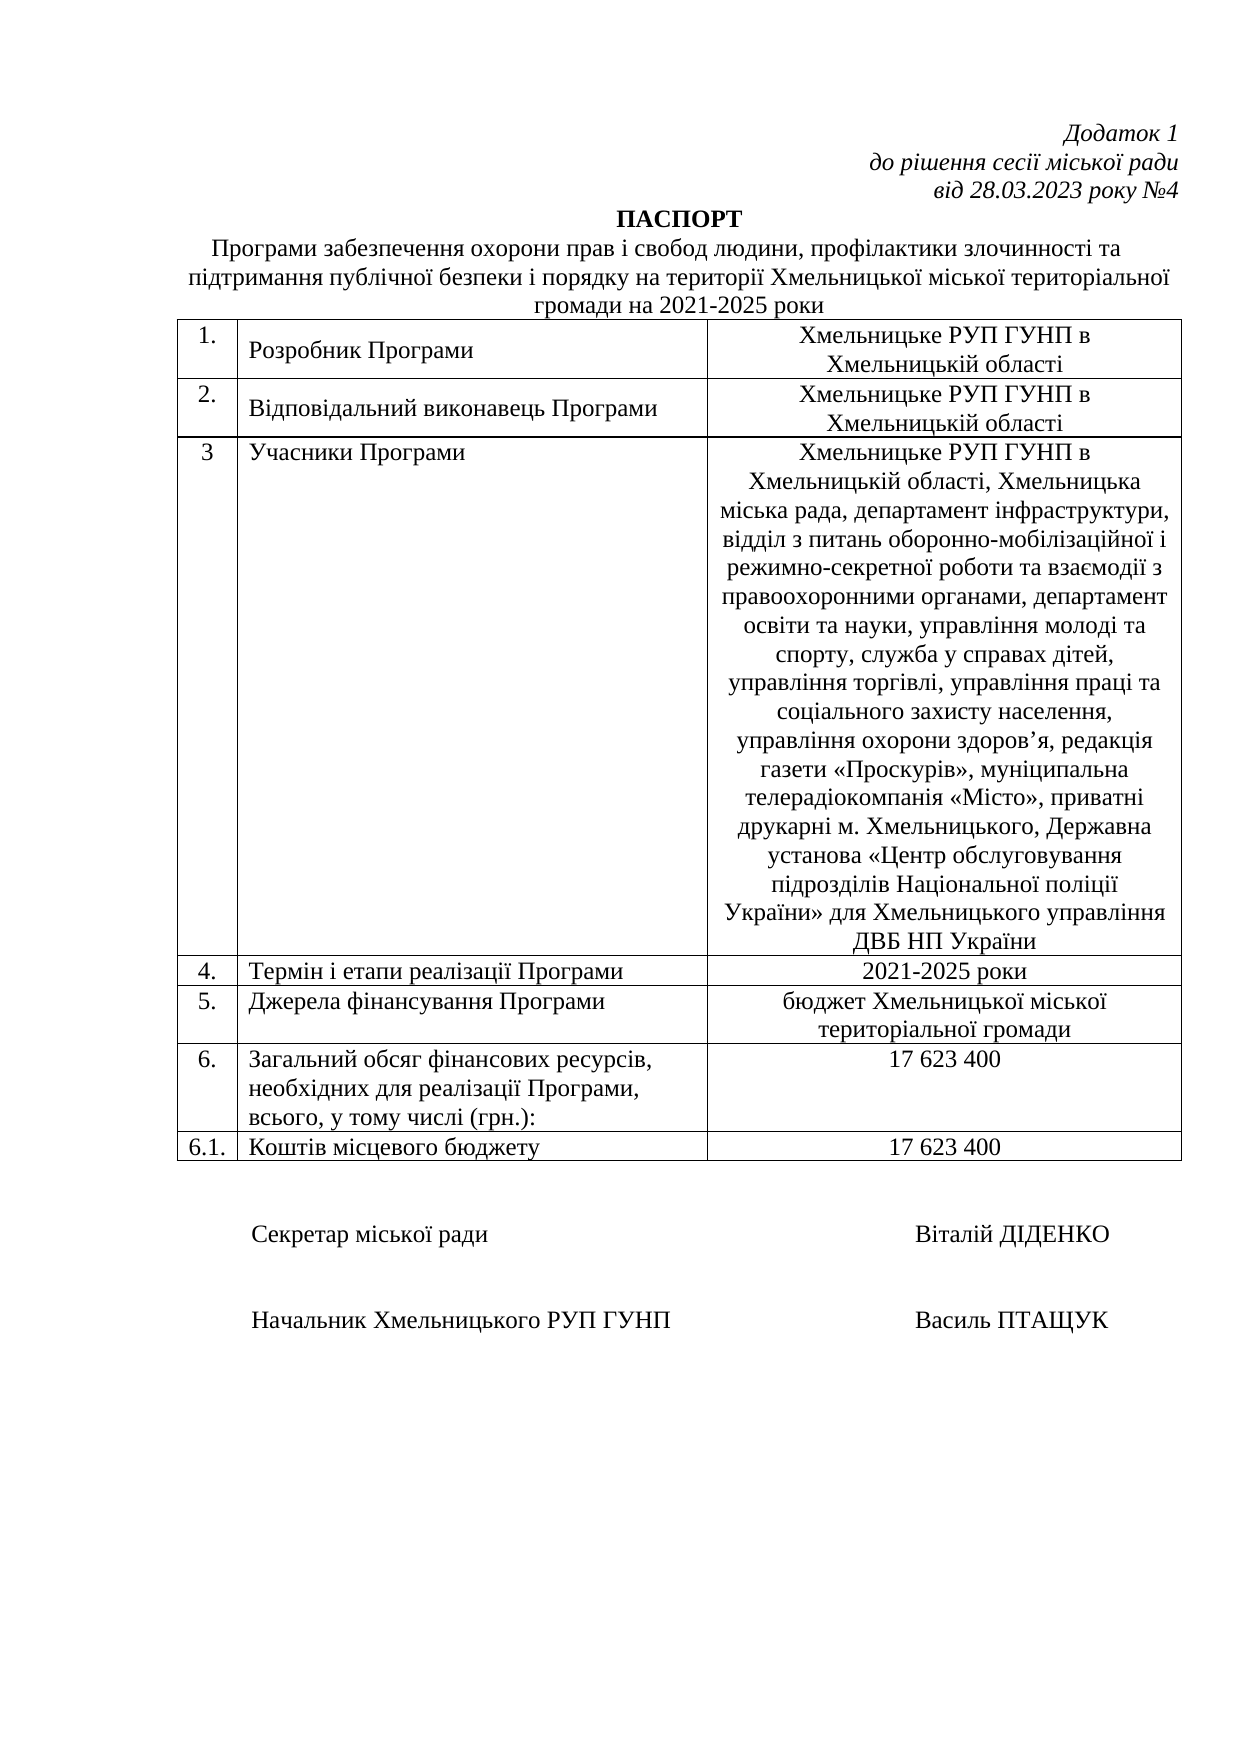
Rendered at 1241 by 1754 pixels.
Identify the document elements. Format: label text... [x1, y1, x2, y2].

table_cell 17 623 400 [708, 1132, 1181, 1160]
table_header 1. [178, 320, 237, 378]
text Програми забезпечення охорони прав і свобод людини, профілактики злочинності та підтримання публічної безпеки і порядку на території Хмельницької міської територіальної громади на 2021-2025 роки [151, 233, 1181, 319]
table_cell 6. [178, 1044, 237, 1131]
table_cell 3 [178, 438, 237, 955]
table_cell Термін і етапи реалізації Програми [238, 956, 707, 985]
table_cell Загальний обсяг фінансових ресурсів, необхідних для реалізації Програми, всього, у тому числі (грн.): [238, 1044, 707, 1131]
table_cell Відповідальний виконавець Програми [238, 379, 707, 436]
table_cell 2021-2025 роки [708, 956, 1181, 985]
text до рішення сесії міської ради [650, 147, 1181, 176]
table_header Хмельницьке РУП ГУНП в Хмельницькій області [708, 320, 1181, 378]
table_cell Хмельницьке РУП ГУНП в Хмельницькій області, Хмельницька міська рада, департамент інфраструктури, відділ з питань оборонно-мобілізаційної і режимно-секретної роботи та взаємодії з правоохоронними органами, департамент освіти та науки, управління молоді та спорту, служба у справах дітей, управління торгівлі, управління праці та соціального захисту населення, управління охорони здоров’я, редакція газети «Проскурів», муніципальна телерадіокомпанія «Місто», приватні друкарні м. Хмельницького, Державна установа «Центр обслуговування підрозділів Національної поліції України» для Хмельницького управління ДВБ НП України [708, 438, 1181, 955]
text Додаток 1 [650, 118, 1181, 147]
table_cell 6.1. [178, 1132, 237, 1160]
table_cell 17 623 400 [708, 1044, 1181, 1131]
table_cell 5. [178, 986, 237, 1043]
table_cell 4. [178, 956, 237, 985]
table_cell бюджет Хмельницької міської територіальної громади [708, 986, 1181, 1043]
table_cell Хмельницьке РУП ГУНП в Хмельницькій області [708, 379, 1181, 436]
table_cell Коштів місцевого бюджету [238, 1132, 707, 1160]
text Секретар міської ради Віталій ДІДЕНКО [251, 1219, 1181, 1248]
table_cell Джерела фінансування Програми [238, 986, 707, 1043]
table_cell 2. [178, 379, 237, 436]
text Начальник Хмельницького РУП ГУНП Василь ПТАЩУК [251, 1305, 1181, 1334]
table_cell Учасники Програми [238, 438, 707, 955]
text від 28.03.2023 року №4 [650, 176, 1181, 204]
table_header Розробник Програми [238, 320, 707, 378]
text ПАСПОРТ [177, 204, 1181, 233]
